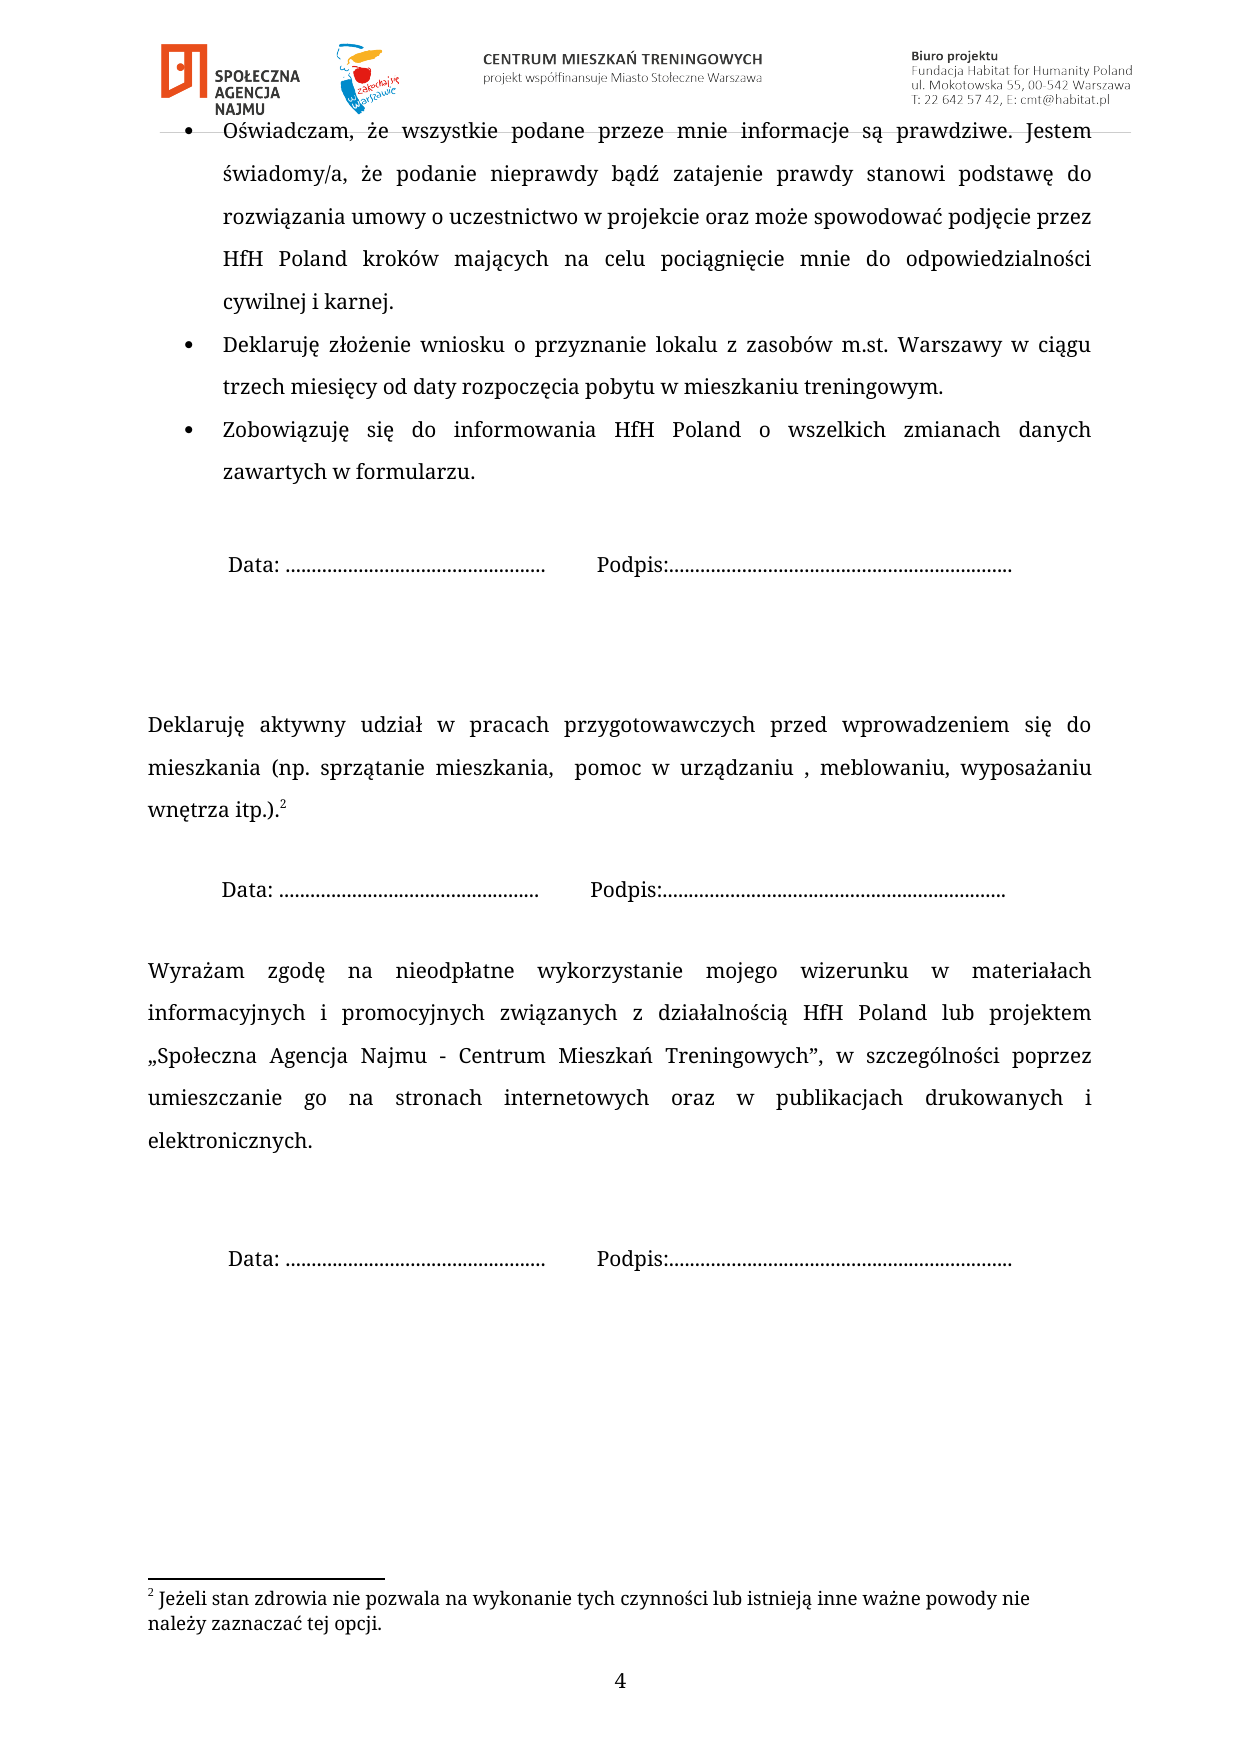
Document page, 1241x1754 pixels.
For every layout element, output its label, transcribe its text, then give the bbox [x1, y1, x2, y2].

text Wyrażam zgodę na nieodpłatne wykorzystanie mojego wizerunku w materiałach informacyjnych i promocyjnych związanych z działalnością HfH Poland lub projektem „Społeczna Agencja Najmu - Centrum Mieszkań Treningowych”, w szczególności poprzez umieszczanie go na stronach internetowych oraz w publikacjach drukowanych i elektronicznych. [148, 956, 1092, 1154]
text Deklaruję aktywny udział w pracach przygotowawczych przed wprowadzeniem się do mieszkania (np. sprzątanie mieszkania, pomoc w urządzaniu , meblowaniu, wyposażaniu wnętrza itp.). [148, 710, 1092, 824]
list Oświadczam, że wszystkie podane przeze mnie informacje są prawdziwe. Jestem świadomy/a, że podanie nieprawdy bądź zatajenie prawdy stanowi podstawę do rozwiązania umowy o uczestnictwo w projekcie oraz może spowodować podjęcie przez HfH Poland kroków mających na celu pociągnięcie mnie do odpowiedzialności cywilnej i karnej. [185, 117, 1092, 316]
list Zobowiązuję się do informowania HfH Poland o wszelkich zmianach danych zawartych w formularzu. [185, 415, 1092, 486]
text Data: .................................................. Podpis:.................................................................. [148, 1244, 1092, 1272]
picture [101, 20, 1188, 139]
text Data: .................................................. Podpis:.................................................................. [221, 876, 1092, 904]
list Deklaruję złożenie wniosku o przyznanie lokalu z zasobów m.st. Warszawy w ciągu trzech miesięcy od daty rozpoczęcia pobytu w mieszkaniu treningowym. [185, 330, 1092, 401]
text Data: .................................................. Podpis:.................................................................. [148, 550, 1092, 578]
